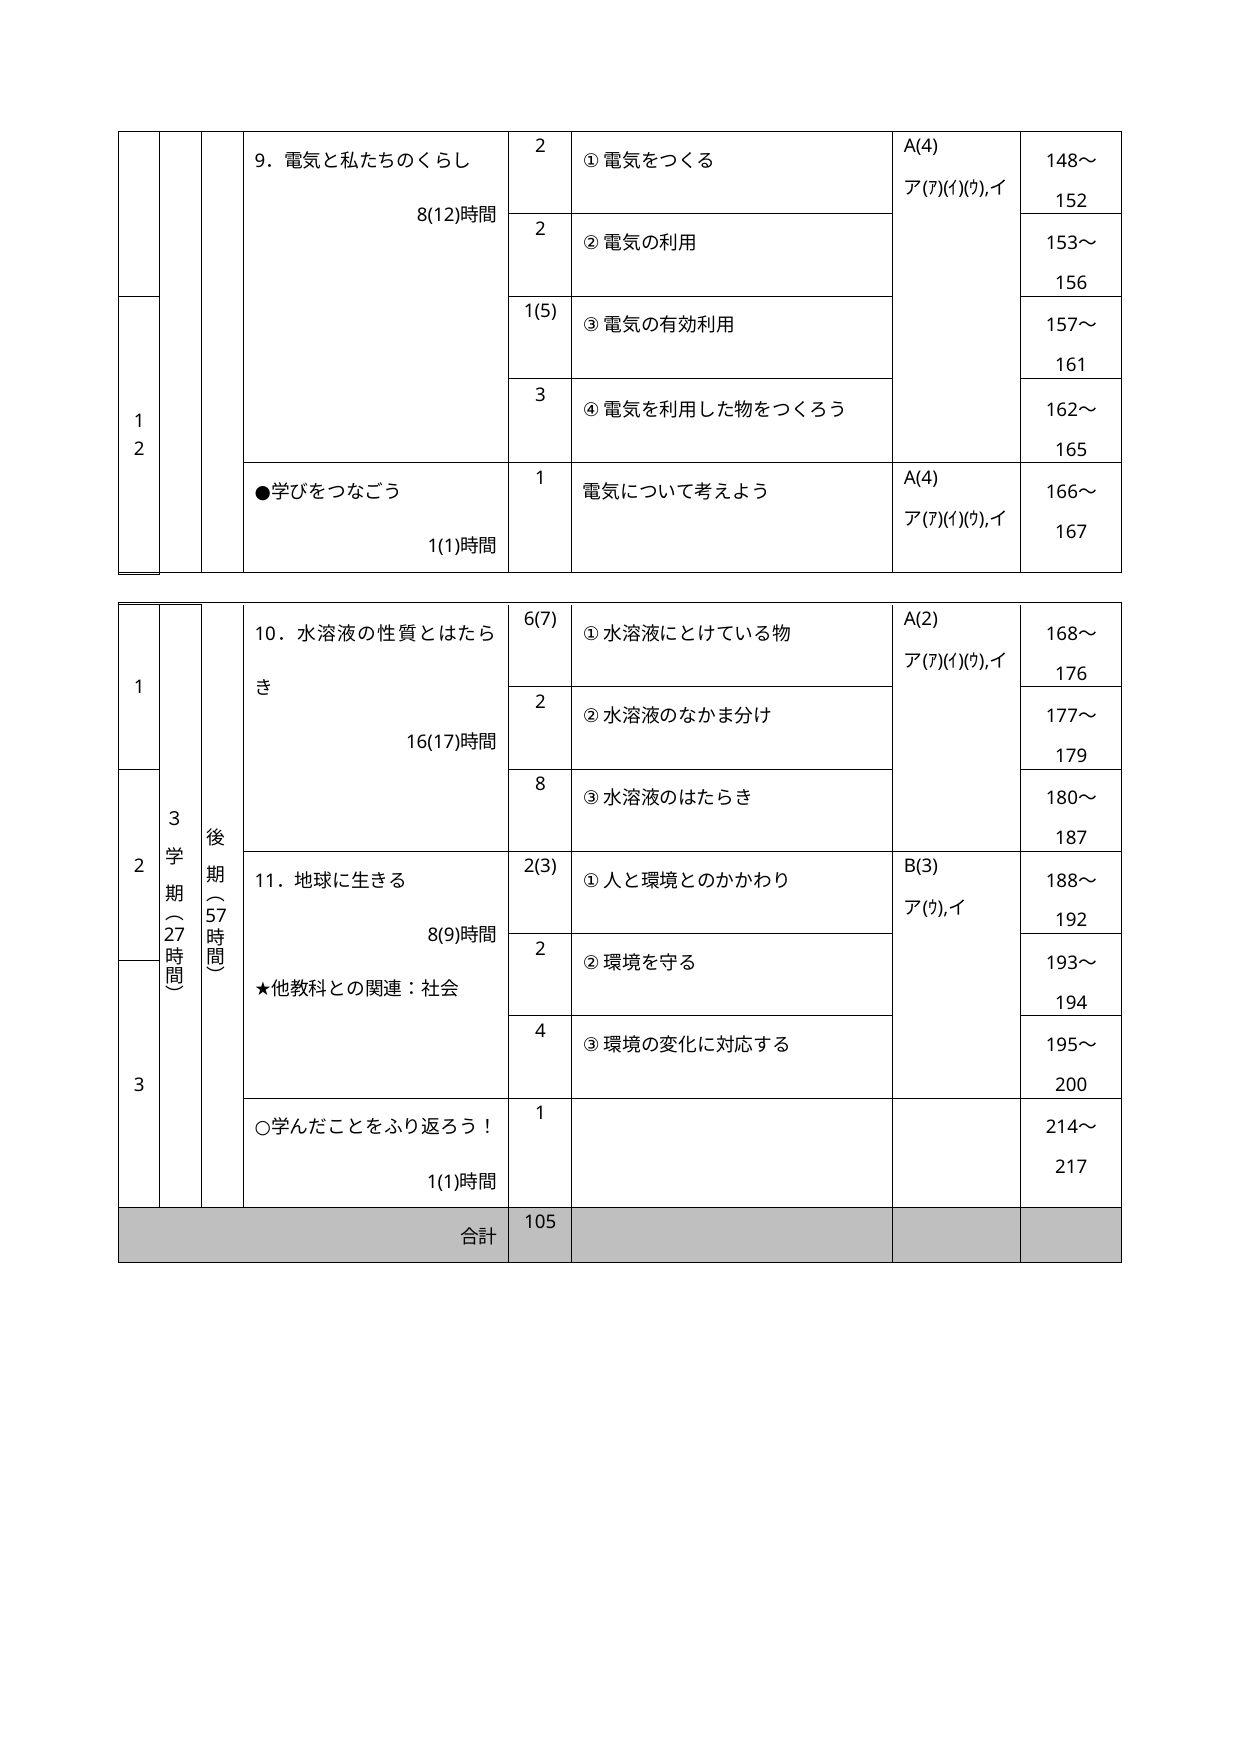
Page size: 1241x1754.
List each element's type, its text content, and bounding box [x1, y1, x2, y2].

table_cell 214～217 [1021, 1099, 1121, 1207]
table_cell [893, 1208, 1020, 1262]
table_cell ①人と環境とのかかわり [572, 852, 892, 933]
table_cell B(3) ア(ｳ),イ [893, 852, 1020, 1098]
table_cell 148～152 [1021, 132, 1121, 213]
table_header ３ 学 期（27時間） [160, 605, 201, 1207]
table_cell 193～194 [1021, 934, 1121, 1015]
table_cell 180～187 [1021, 770, 1121, 851]
table_cell 合計 [119, 1208, 508, 1262]
table_cell 3 [509, 379, 571, 462]
table_cell 1 [509, 463, 571, 572]
table_cell 2(3) [509, 852, 571, 933]
table_cell 166～167 [1021, 463, 1121, 572]
table_cell A(4) ア(ｱ)(ｲ)(ｳ),イ [893, 132, 1020, 462]
table_cell 2 [509, 934, 571, 1015]
table_cell ③水溶液のはたらき [572, 770, 892, 851]
table_cell ②水溶液のなかま分け [572, 687, 892, 768]
table_cell ●学びをつなごう 1(1)時間 [244, 463, 508, 572]
table_header A(2) ア(ｱ)(ｲ)(ｳ),イ [893, 603, 1021, 851]
table_header 10．水溶液の性質とはたらき 16(17)時間 [243, 603, 509, 851]
table_cell A(4) ア(ｱ)(ｲ)(ｳ),イ [893, 463, 1020, 572]
table_cell 153～156 [1021, 214, 1121, 296]
table_cell 162～165 [1021, 379, 1121, 462]
table_cell ○学んだことをふり返ろう！ 1(1)時間 [244, 1099, 508, 1207]
table_cell 195～200 [1021, 1016, 1121, 1098]
table_cell [893, 1099, 1020, 1207]
table_cell [1021, 1208, 1121, 1262]
table_cell 2 [509, 132, 571, 213]
table_header 1 [119, 605, 159, 768]
table_cell 188～192 [1021, 852, 1121, 933]
table_cell ③電気の有効利用 [572, 297, 892, 378]
table_cell 157～161 [1021, 297, 1121, 378]
table_cell ④電気を利用した物をつくろう [572, 379, 892, 462]
table_cell 1(5) [509, 297, 571, 378]
table_header 後 期（57時間） [201, 603, 243, 1207]
table_cell ③環境の変化に対応する [572, 1016, 892, 1098]
table_cell 4 [509, 1016, 571, 1098]
table_cell [572, 1099, 892, 1207]
table_cell [572, 1208, 892, 1262]
table_cell 177～179 [1021, 687, 1121, 768]
table_cell ②環境を守る [572, 934, 892, 1015]
table_cell 12 [119, 297, 159, 572]
table_header 6(7) [509, 603, 571, 686]
table_cell 3 [119, 961, 159, 1207]
table_cell 105 [509, 1208, 571, 1262]
table_header ①水溶液にとけている物 [571, 603, 892, 686]
table_cell 11．地球に生きる 8(9)時間 ★他教科との関連：社会 [244, 852, 508, 1098]
table_cell 2 [119, 770, 159, 960]
table_cell ①電気をつくる [572, 132, 892, 213]
table_cell ②電気の利用 [572, 214, 892, 296]
table_cell 2 [509, 687, 571, 768]
table_cell 2 [509, 214, 571, 296]
table_header 168～176 [1021, 603, 1121, 686]
table_cell 電気について考えよう [572, 463, 892, 572]
table_cell 9．電気と私たちのくらし 8(12)時間 [244, 132, 508, 462]
table_cell 1 [509, 1099, 571, 1207]
table_cell 8 [509, 770, 571, 851]
